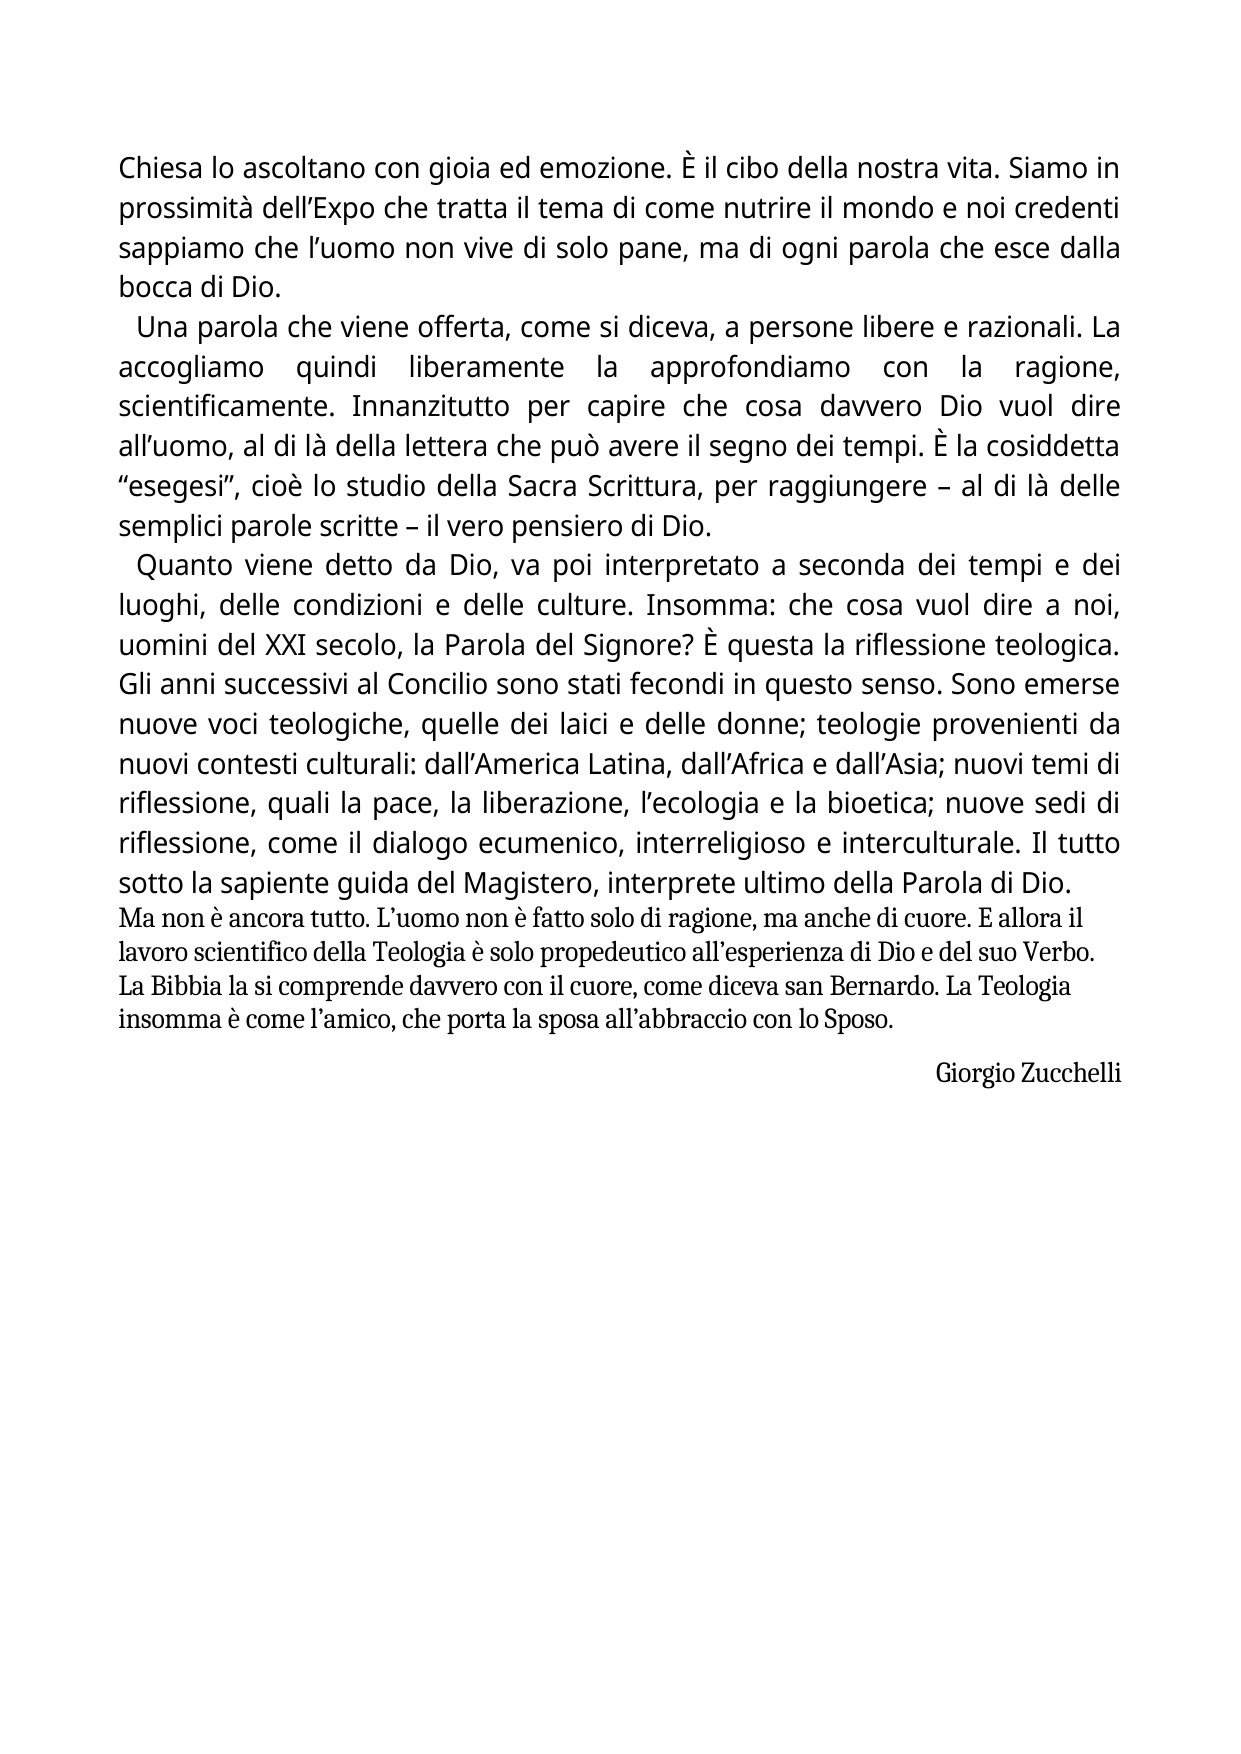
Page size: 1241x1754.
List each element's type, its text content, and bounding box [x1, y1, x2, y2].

text Quanto viene detto da Dio, va poi interpretato a seconda dei tempi e dei luoghi, delle condizioni e delle culture. Insomma: che cosa vuol dire a noi, uomini del XXI secolo, la Parola del Signore? È questa la riflessione teologica. Gli anni successivi al Concilio sono stati fecondi in questo senso. Sono emerse nuove voci teologiche, quelle dei laici e delle donne; teologie provenienti da nuovi contesti culturali: dall’America Latina, dall’Africa e dall’Asia; nuovi temi di riflessione, quali la pace, la liberazione, l’ecologia e la bioetica; nuove sedi di riflessione, come il dialogo ecumenico, interreligioso e interculturale. Il tutto sotto la sapiente guida del Magistero, interprete ultimo della Parola di Dio. [118, 544, 1122, 902]
text Giorgio Zucchelli [118, 1057, 1122, 1090]
text Ma non è ancora tutto. L’uomo non è fatto solo di ragione, ma anche di cuore. E allora il lavoro scientifico della Teologia è solo propedeutico all’esperienza di Dio e del suo Verbo. La Bibbia la si comprende davvero con il cuore, come diceva san Bernardo. La Teologia insomma è come l’amico, che porta la sposa all’abbraccio con lo Sposo. [118, 902, 1122, 1036]
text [118, 148, 1122, 306]
text Una parola che viene offerta, come si diceva, a persone libere e razionali. La accogliamo quindi liberamente la approfondiamo con la ragione, scientificamente. Innanzitutto per capire che cosa davvero Dio vuol dire all’uomo, al di là della lettera che può avere il segno dei tempi. È la cosiddetta “esegesi”, cioè lo studio della Sacra Scrittura, per raggiungere – al di là delle semplici parole scritte – il vero pensiero di Dio. [118, 306, 1122, 544]
